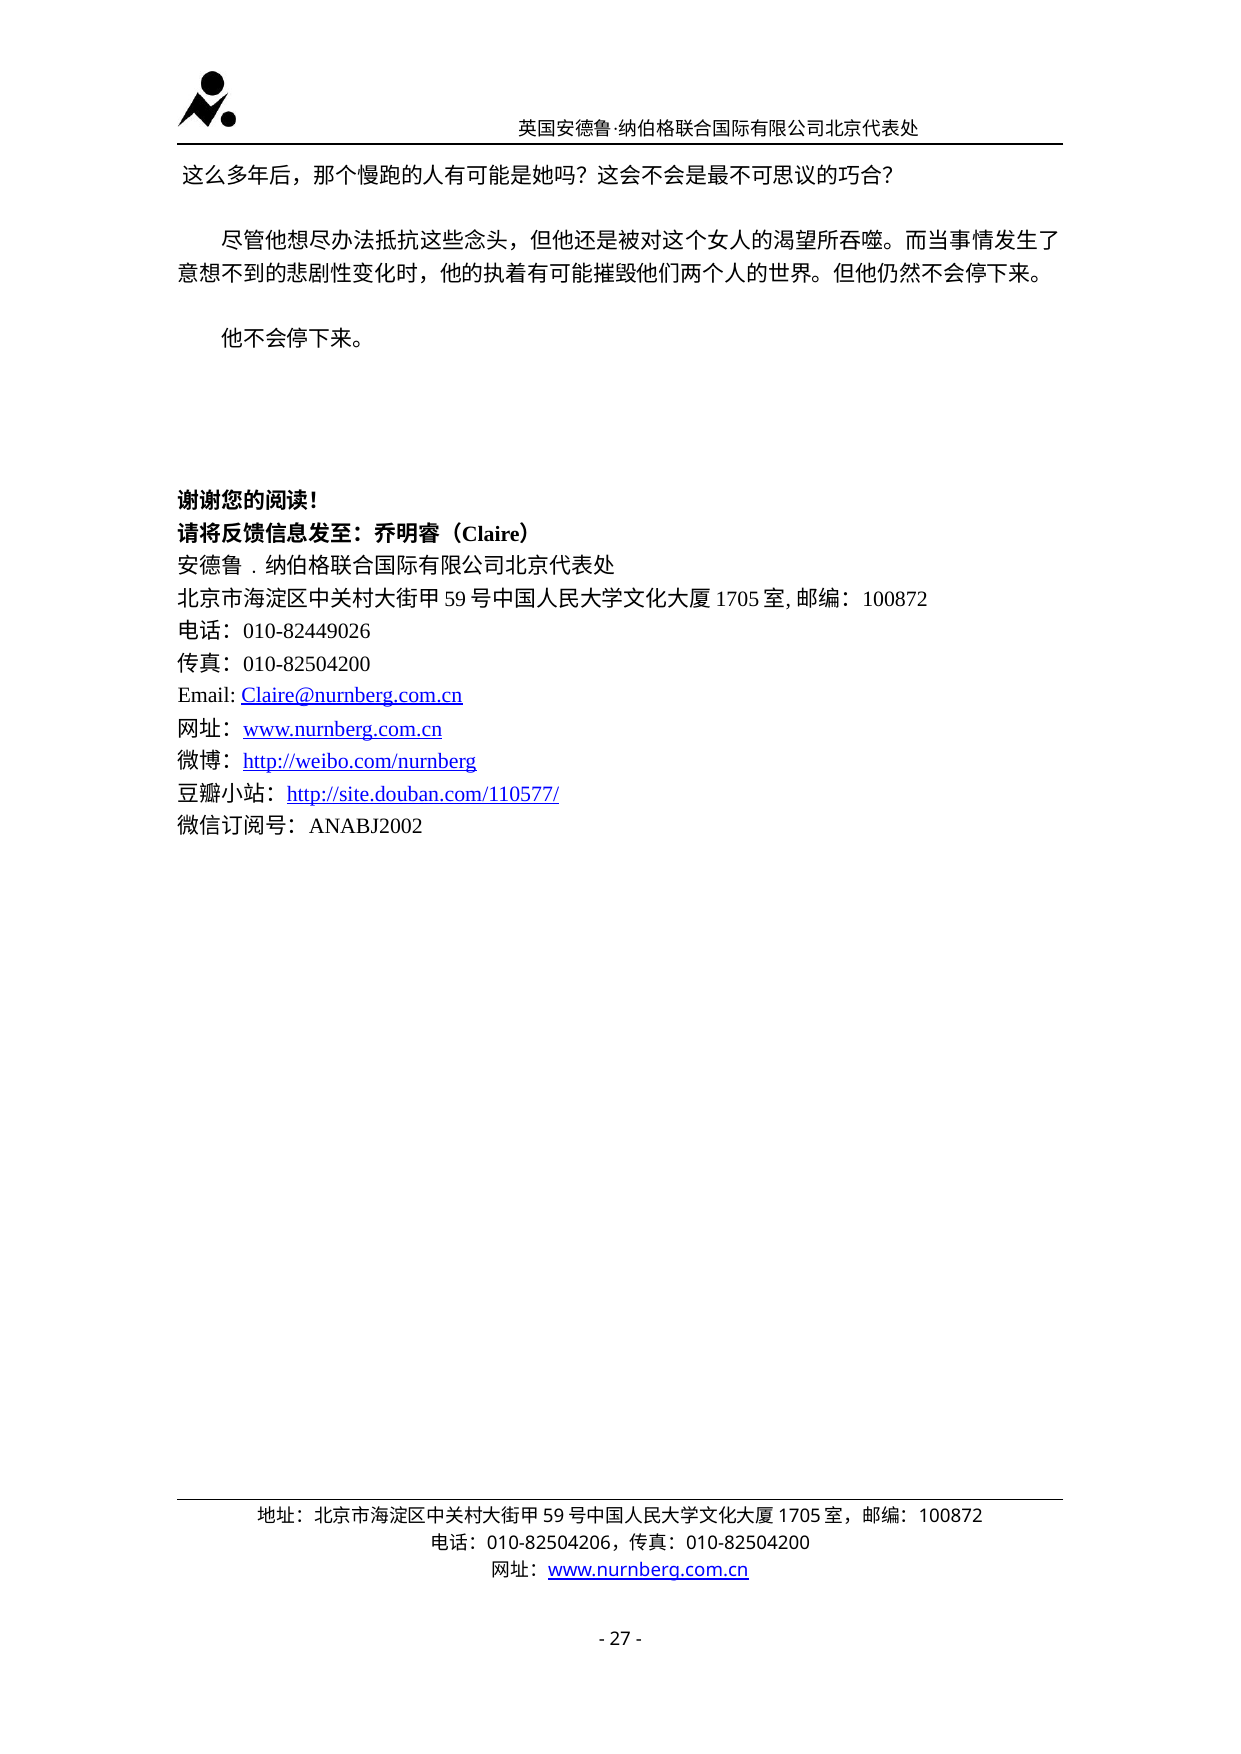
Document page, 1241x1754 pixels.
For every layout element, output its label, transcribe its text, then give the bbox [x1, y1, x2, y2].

picture [177, 71, 236, 127]
text 传真：010-82504200 Email: Claire@nurnberg.com.cn [177, 645, 1063, 710]
text 微博：http://weibo.com/nurnberg [177, 743, 1063, 775]
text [177, 158, 1063, 190]
text 谢谢您的阅读！ [177, 483, 1063, 515]
text 豆瓣小站：http://site.douban.com/110577/ [177, 775, 1063, 808]
text 尽管他想尽办法抵抗这些念头，但他还是被对这个女人的渴望所吞噬。而当事情发生了意想不到的悲剧性变化时，他的执着有可能摧毁他们两个人的世界。但他仍然不会停下来。 [177, 223, 1063, 288]
text 请将反馈信息发至：乔明睿（Claire） [177, 515, 1063, 548]
text 网址：www.nurnberg.com.cn [177, 710, 1063, 743]
text 安德鲁﹒纳伯格联合国际有限公司北京代表处 北京市海淀区中关村大街甲59号中国人民大学文化大厦1705室, 邮编：100872 电话：010-82449026 [177, 548, 1063, 645]
text 他不会停下来。 [177, 320, 1063, 353]
text 微信订阅号：ANABJ2002 [177, 808, 1063, 840]
